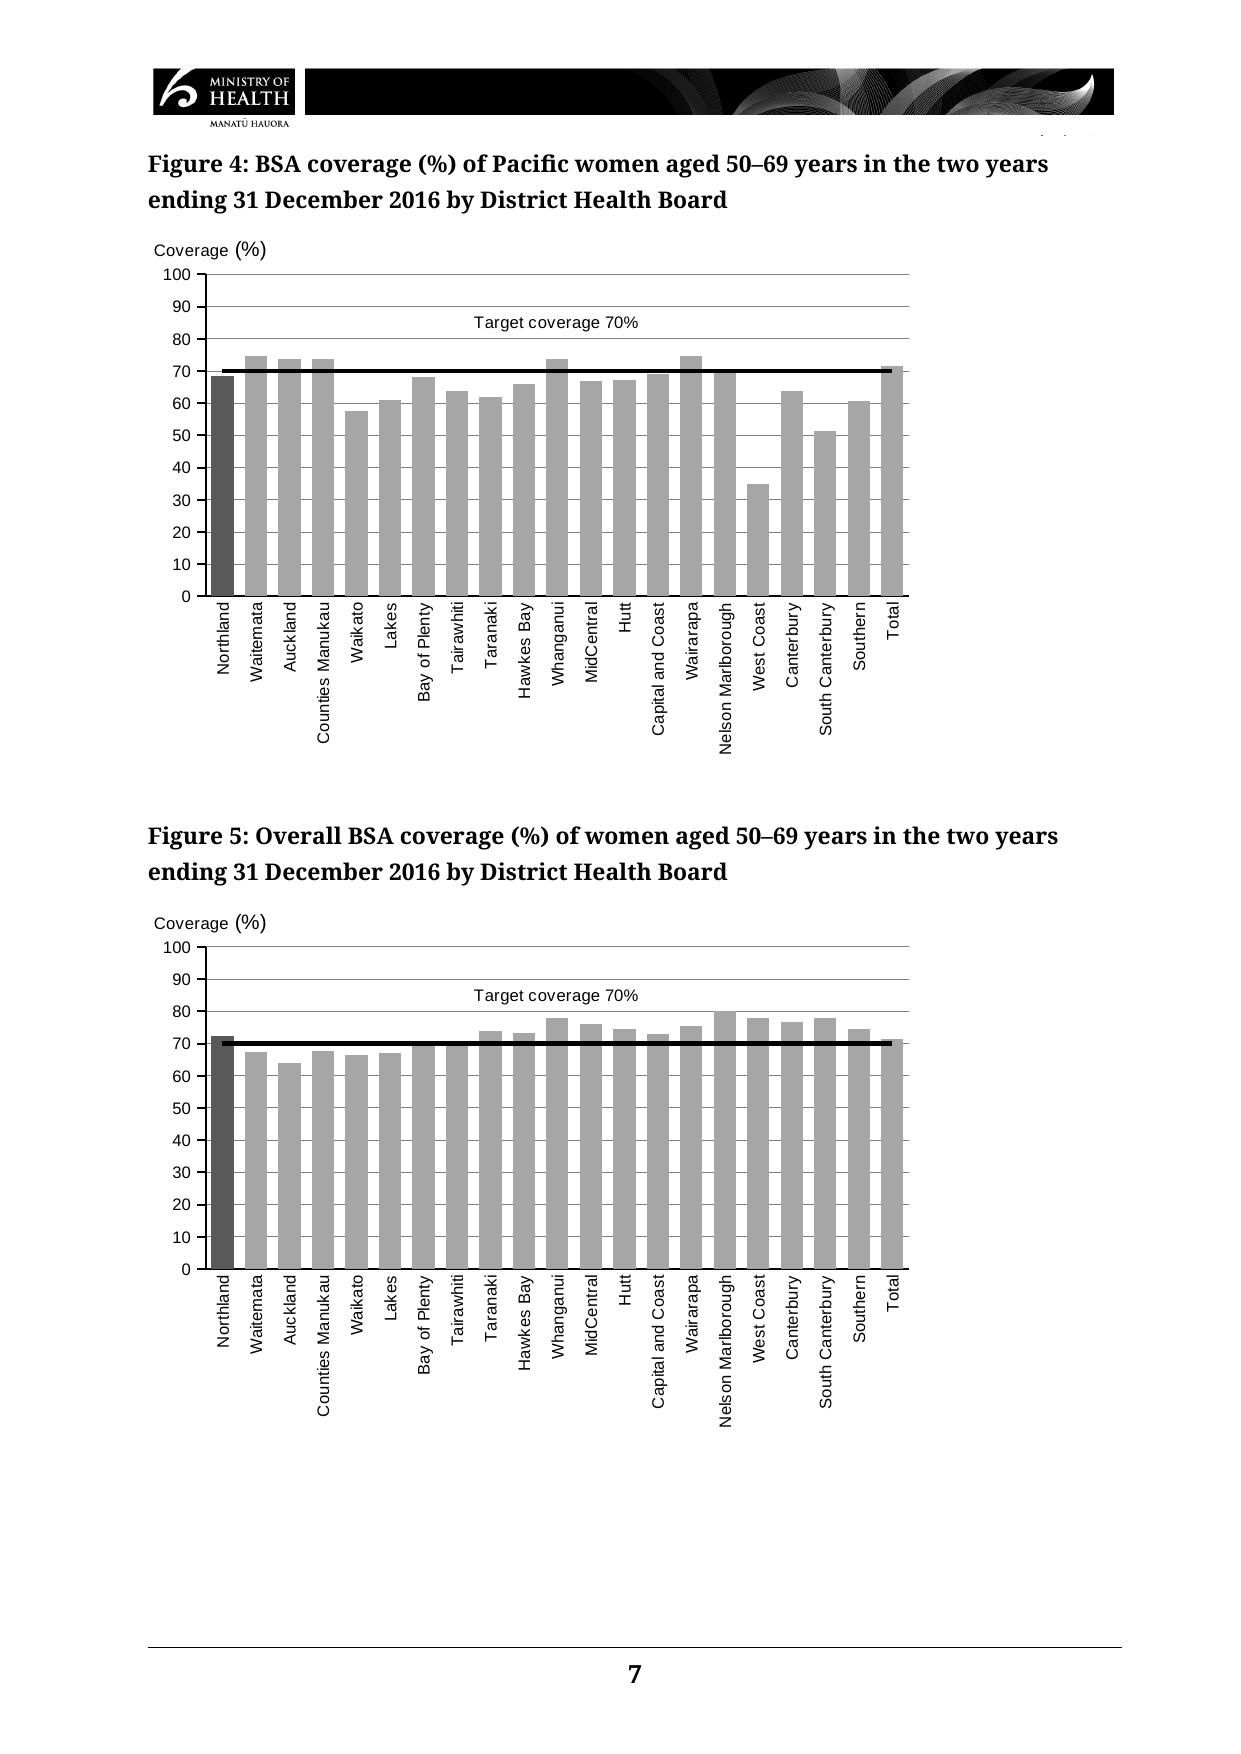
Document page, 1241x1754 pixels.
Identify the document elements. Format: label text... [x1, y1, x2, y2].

text Figure 4: BSA coverage (%) of Pacific women aged 50–69 years in the two years ending 31 December 2016 by District Health Board [148, 148, 1122, 215]
picture [147, 59, 1123, 136]
text Figure 5: Overall BSA coverage (%) of women aged 50–69 years in the two years ending 31 December 2016 by District Health Board [148, 820, 1122, 887]
